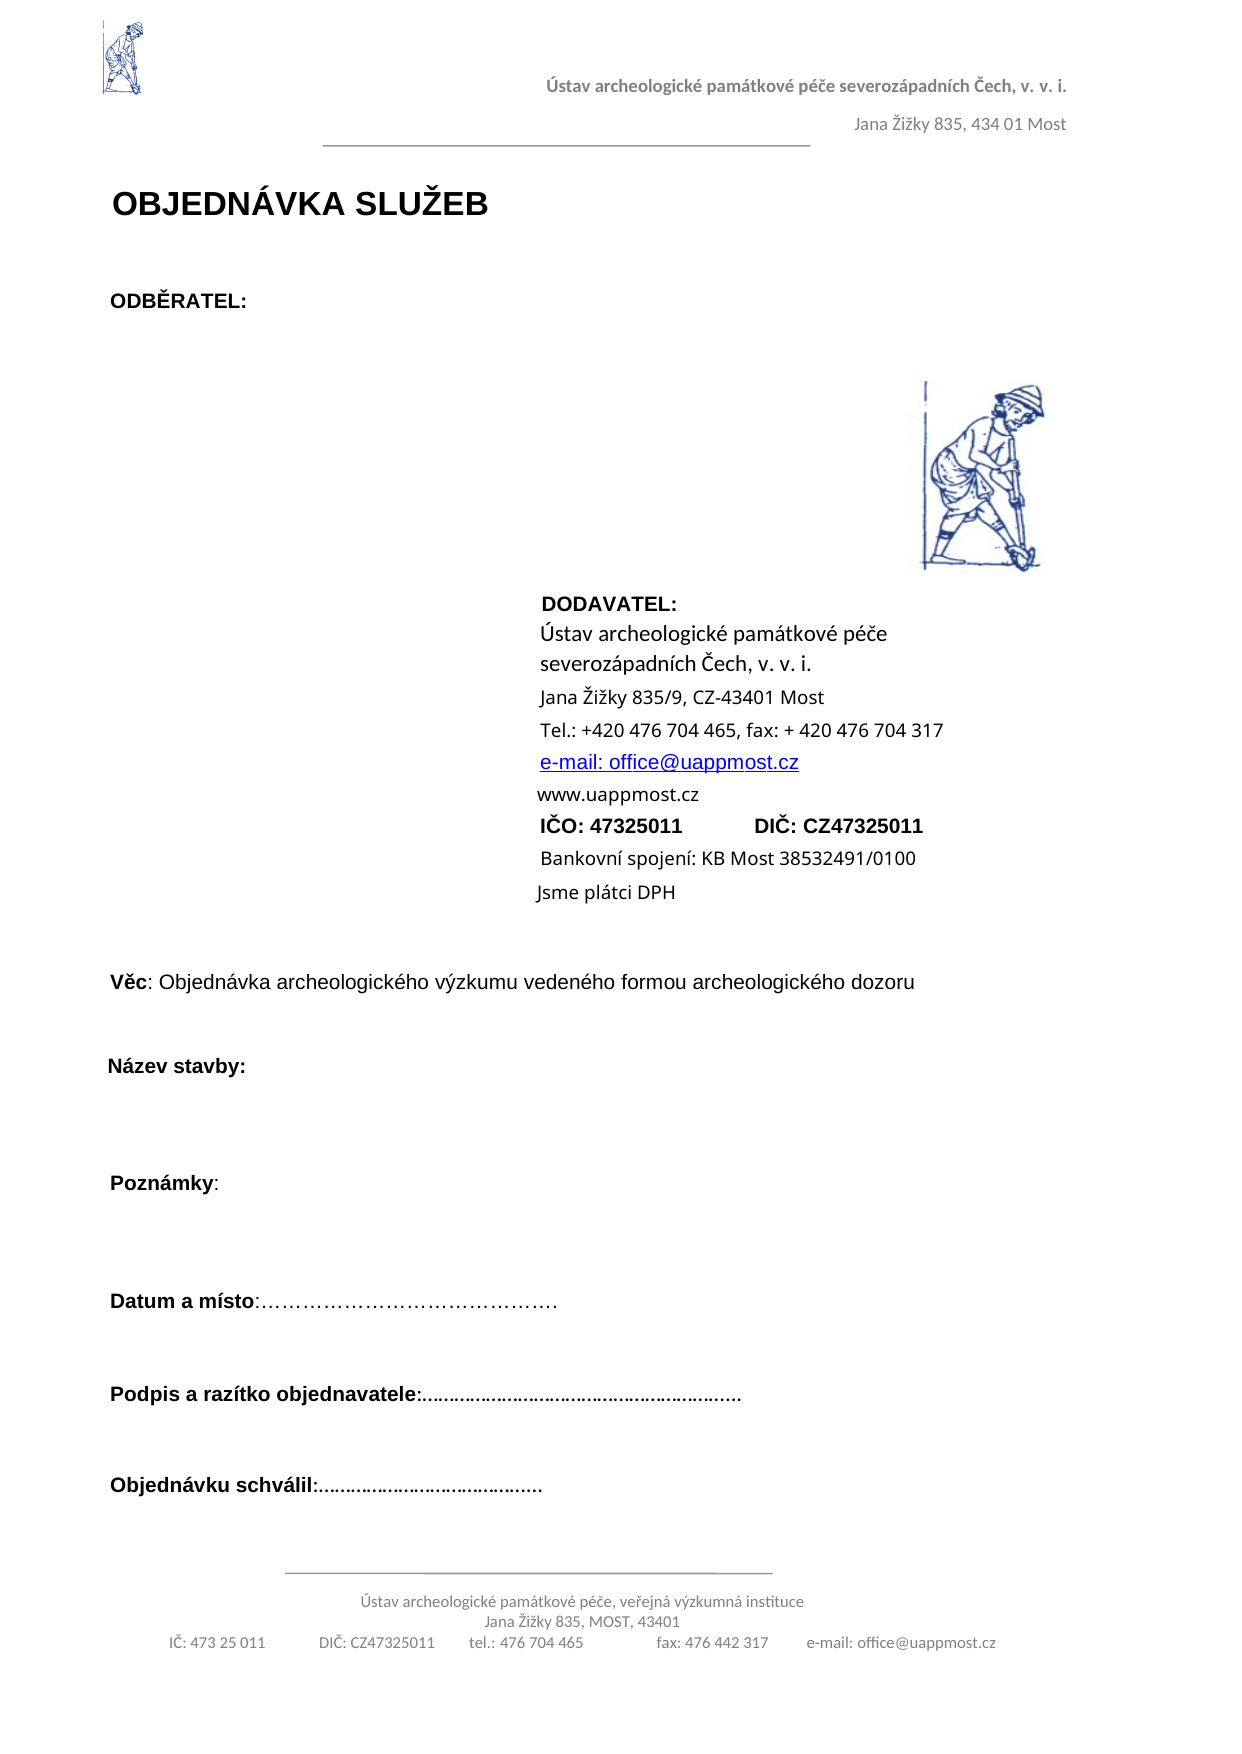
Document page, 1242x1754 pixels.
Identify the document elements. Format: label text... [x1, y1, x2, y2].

text Objednávku schválil:…………………………………... [110, 1470, 1069, 1498]
picture [906, 381, 1047, 578]
picture [97, 20, 144, 97]
text Podpis a razítko objednavatele:…………………………………………………... [110, 1379, 1069, 1407]
text Poznámky: [110, 1170, 1069, 1194]
text Ústav archeologické památkové péče severozápadních Čech, v. v. i. [540, 619, 896, 678]
text DODAVATEL: [536, 591, 682, 615]
text ODBĚRATEL: [110, 289, 1069, 312]
text Tel.: +420 476 704 465, fax: + 420 476 704 317 [540, 718, 1069, 743]
text Jsme plátci DPH [537, 879, 710, 905]
text IČO: 47325011 DIČ: CZ47325011 [540, 813, 1069, 837]
text Jana Žižky 835/9, CZ-43401 Most [540, 684, 1069, 709]
text Datum a místo:……………………………………. [110, 1289, 1069, 1313]
text Věc: Objednávka archeologického výzkumu vedeného formou archeologického dozoru [110, 970, 1069, 994]
text Bankovní spojení: KB Most 38532491/0100 [540, 846, 1069, 871]
text www.uappmost.cz [537, 782, 723, 807]
text e-mail: office@uappmost.cz [540, 749, 1069, 773]
text OBJEDNÁVKA SLUŽEB [112, 184, 1069, 223]
text Název stavby: [98, 1056, 1067, 1077]
